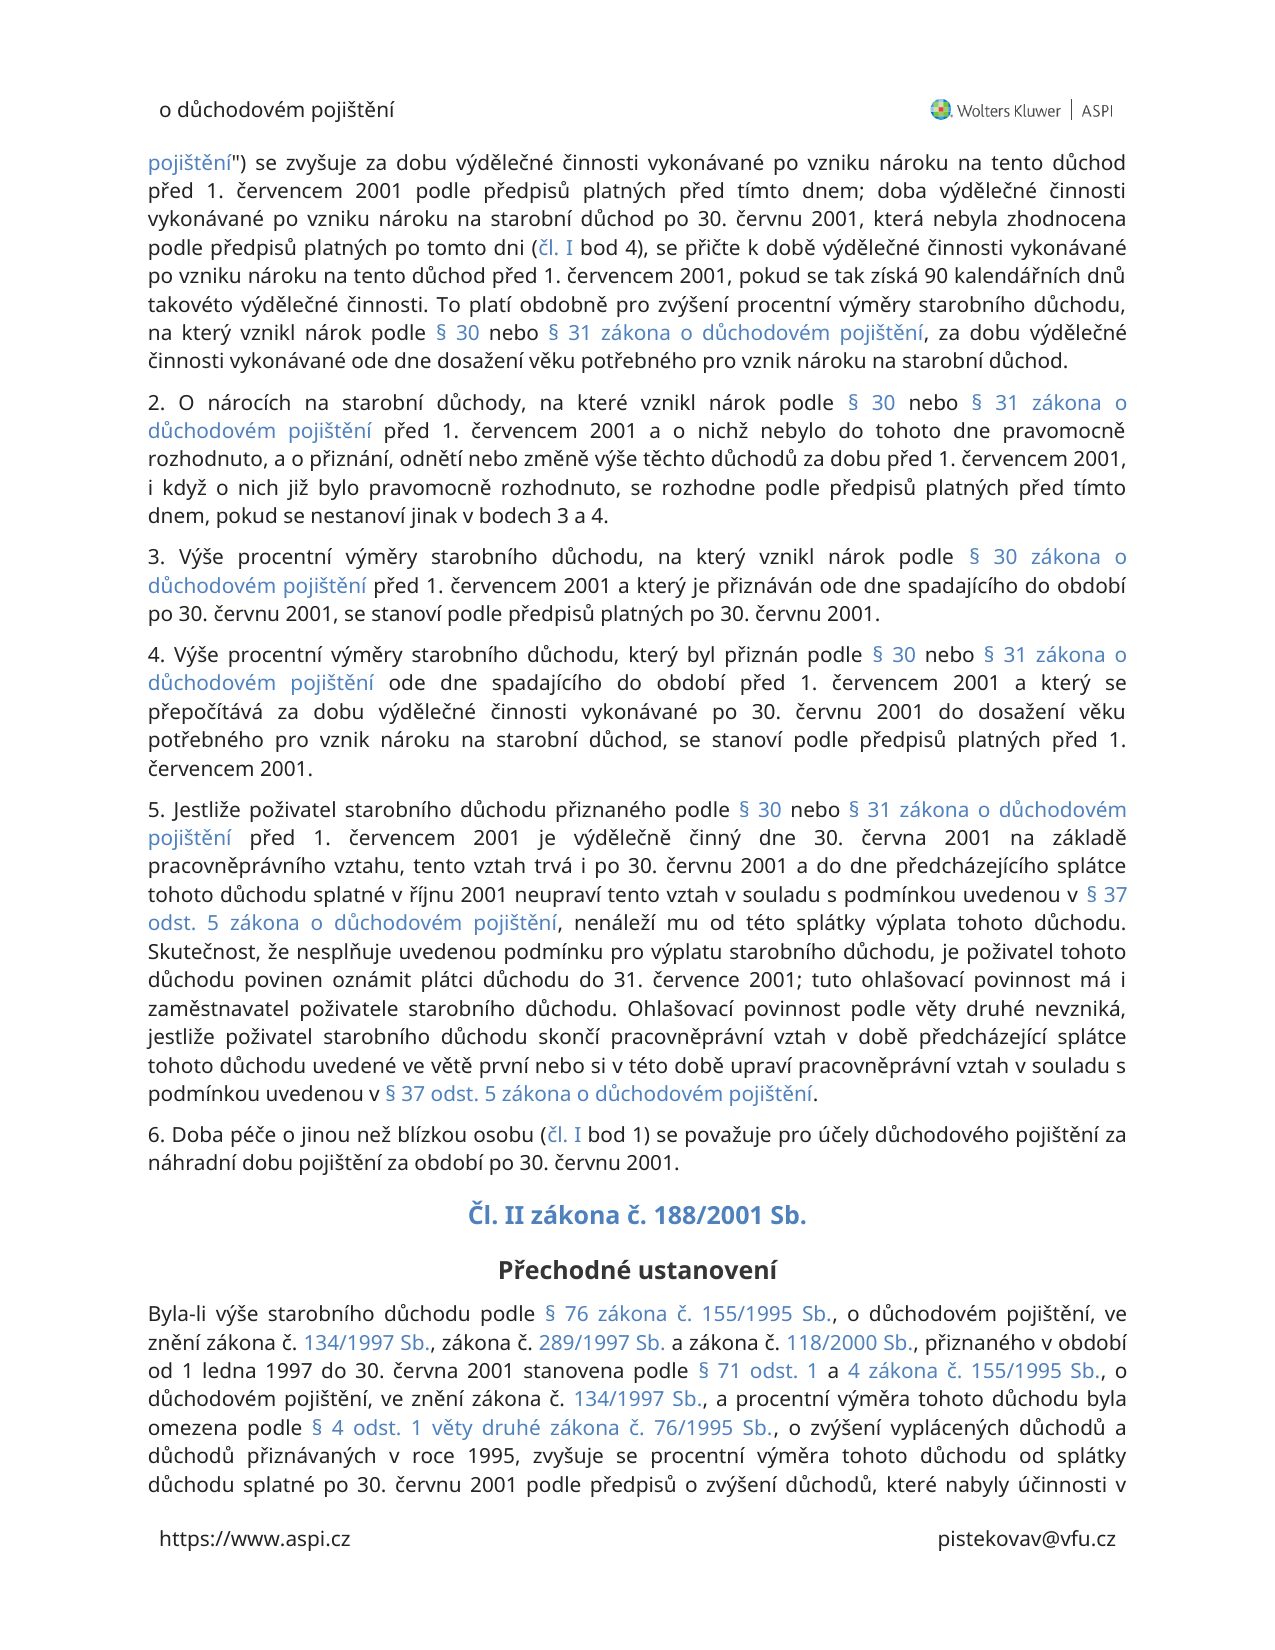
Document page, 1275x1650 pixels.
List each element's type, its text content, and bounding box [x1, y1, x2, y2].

text 5. Jestliže poživatel starobního důchodu přiznaného podle § 30 nebo § 31 zákona o důchodovém pojištění před 1. červencem 2001 je výdělečně činný dne 30. června 2001 na základě pracovněprávního vztahu, tento vztah trvá i po 30. červnu 2001 a do dne předcházejícího splátce tohoto důchodu splatné v říjnu 2001 neupraví tento vztah v souladu s podmínkou uvedenou v § 37 odst. 5 zákona o důchodovém pojištění, nenáleží mu od této splátky výplata tohoto důchodu. Skutečnost, že nesplňuje uvedenou podmínku pro výplatu starobního důchodu, je poživatel tohoto důchodu povinen oznámit plátci důchodu do 31. července 2001; tuto ohlašovací povinnost má i zaměstnavatel poživatele starobního důchodu. Ohlašovací povinnost podle věty druhé nevzniká, jestliže poživatel starobního důchodu skončí pracovněprávní vztah v době předcházející splátce tohoto důchodu uvedené ve větě první nebo si v této době upraví pracovněprávní vztah v souladu s podmínkou uvedenou v § 37 odst. 5 zákona o důchodovém pojištění. [148, 795, 1127, 1108]
text 6. Doba péče o jinou než blízkou osobu (čl. I bod 1) se považuje pro účely důchodového pojištění za náhradní dobu pojištění za období po 30. červnu 2001. [148, 1120, 1127, 1177]
text 3. Výše procentní výměry starobního důchodu, na který vznikl nárok podle § 30 zákona o důchodovém pojištění před 1. červencem 2001 a který je přiznáván ode dne spadajícího do období po 30. červnu 2001, se stanoví podle předpisů platných po 30. červnu 2001. [148, 542, 1127, 628]
subtitle Přechodné ustanovení [148, 1253, 1127, 1287]
text 4. Výše procentní výměry starobního důchodu, který byl přiznán podle § 30 nebo § 31 zákona o důchodovém pojištění ode dne spadajícího do období před 1. červencem 2001 a který se přepočítává za dobu výdělečné činnosti vykonávané po 30. červnu 2001 do dosažení věku potřebného pro vznik nároku na starobní důchod, se stanoví podle předpisů platných před 1. červencem 2001. [148, 640, 1127, 782]
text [148, 1299, 1127, 1498]
text 2. O nárocích na starobní důchody, na které vznikl nárok podle § 30 nebo § 31 zákona o důchodovém pojištění před 1. červencem 2001 a o nichž nebylo do tohoto dne pravomocně rozhodnuto, a o přiznání, odnětí nebo změně výše těchto důchodů za dobu před 1. červencem 2001, i když o nich již bylo pravomocně rozhodnuto, se rozhodne podle předpisů platných před tímto dnem, pokud se nestanoví jinak v bodech 3 a 4. [148, 388, 1127, 530]
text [148, 148, 1127, 375]
subtitle Čl. II zákona č. 188/2001 Sb. [148, 1198, 1127, 1232]
picture [927, 94, 1119, 124]
